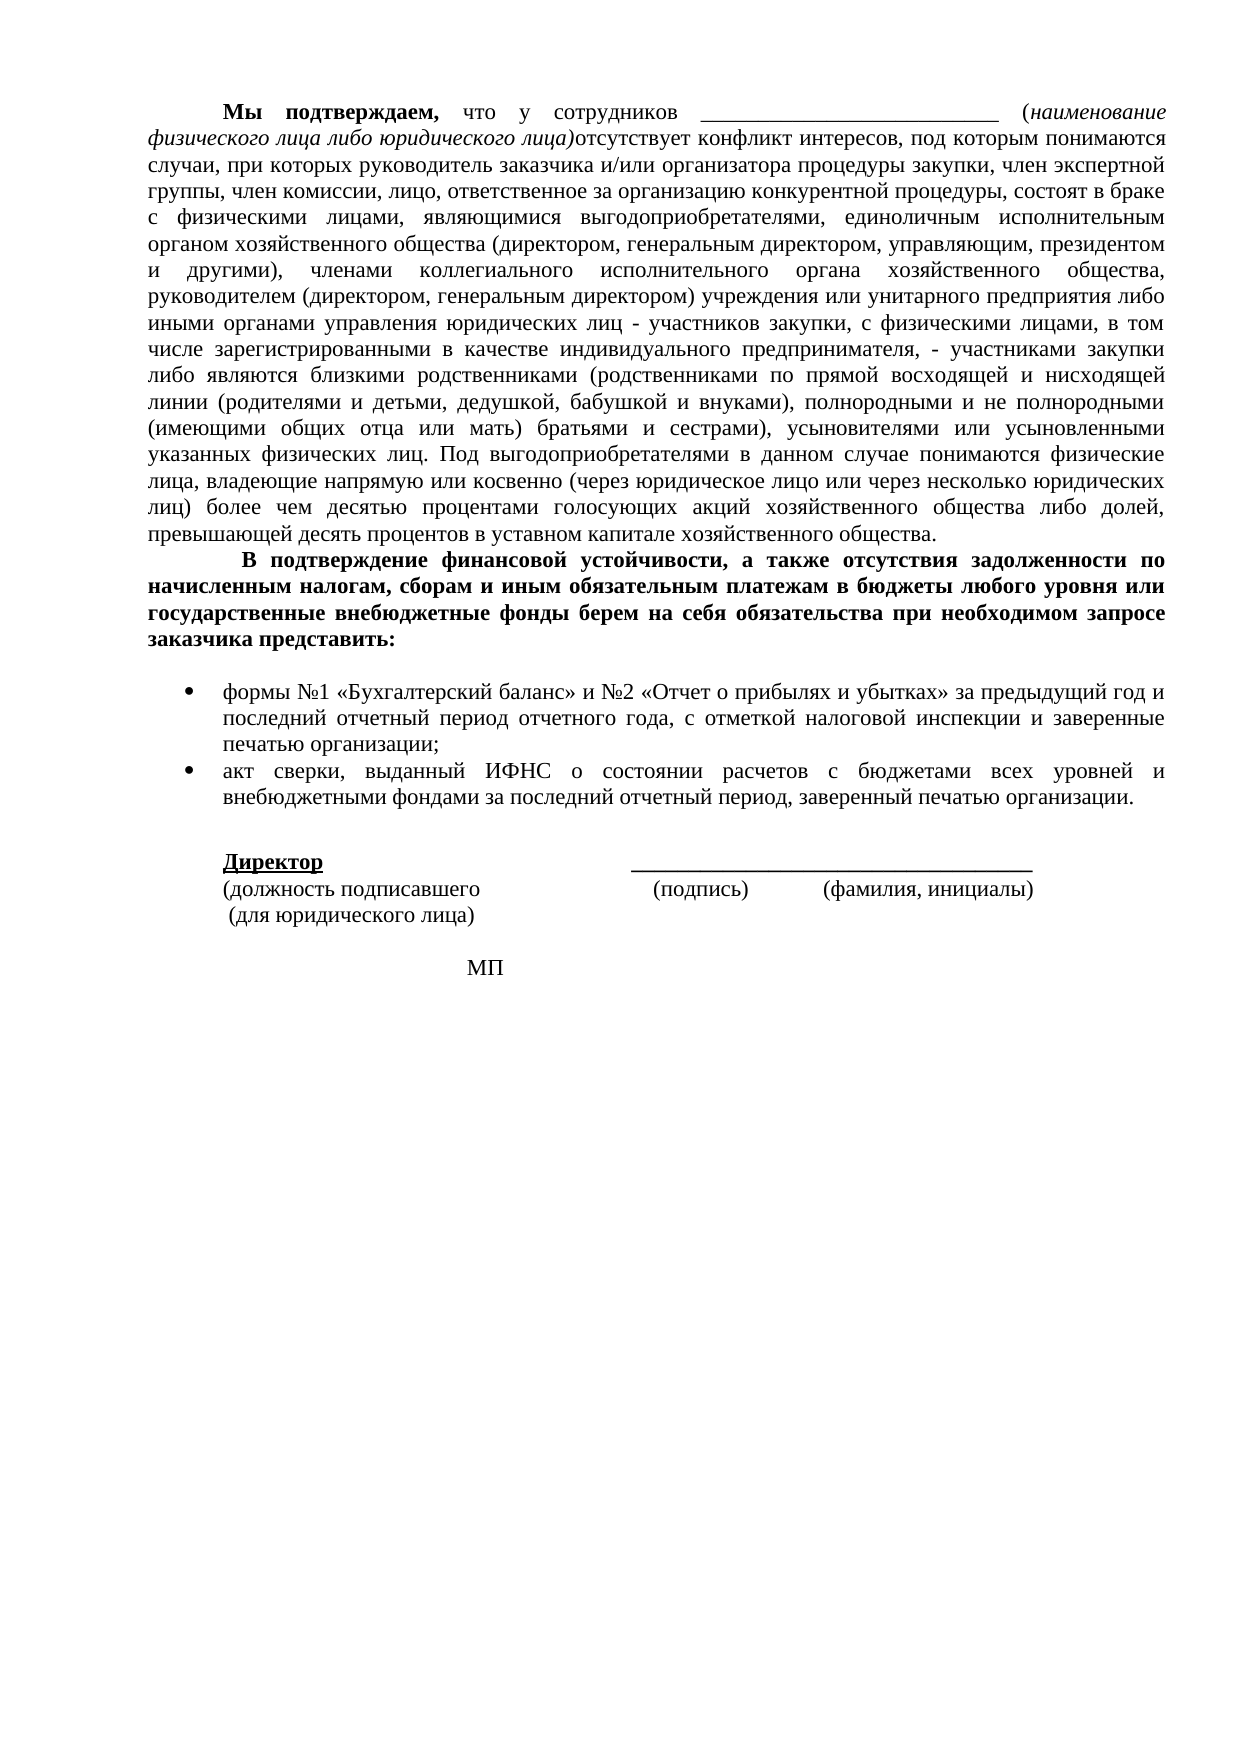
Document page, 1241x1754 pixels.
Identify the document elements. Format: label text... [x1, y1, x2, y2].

list акт сверки, выданный ИФНС о состоянии расчетов с бюджетами всех уровней и внебюджетными фондами за последний отчетный период, заверенный печатью организации. [185, 757, 1167, 809]
text Директор ___________________________________ [148, 848, 1167, 875]
text (должность подписавшего (подпись) (фамилия, инициалы) [148, 875, 1167, 901]
text (для юридического лица) [148, 901, 1167, 927]
text Мы подтверждаем, что у сотрудников __________________________ (наименование физического лица либо юридического лица)отсутствует конфликт интересов, под которым понимаются случаи, при которых руководитель заказчика и/или организатора процедуры закупки, член экспертной группы, член комиссии, лицо, ответственное за организацию конкурентной процедуры, состоят в браке с физическими лицами, являющимися выгодоприобретателями, единоличным исполнительным органом хозяйственного общества (директором, генеральным директором, управляющим, президентом и другими), членами коллегиального исполнительного органа хозяйственного общества, руководителем (директором, генеральным директором) учреждения или унитарного предприятия либо иными органами управления юридических лиц - участников закупки, с физическими лицами, в том числе зарегистрированными в качестве индивидуального предпринимателя, - участниками закупки либо являются близкими родственниками (родственниками по прямой восходящей и нисходящей линии (родителями и детьми, дедушкой, бабушкой и внуками), полнородными и не полнородными (имеющими общих отца или мать) братьями и сестрами), усыновителями или усыновленными указанных физических лиц. Под выгодоприобретателями в данном случае понимаются физические лица, владеющие напрямую или косвенно (через юридическое лицо или через несколько юридических лиц) более чем десятью процентами голосующих акций хозяйственного общества либо долей, превышающей десять процентов в уставном капитале хозяйственного общества. [148, 98, 1167, 546]
text МП [148, 954, 1167, 980]
list формы №1 «Бухгалтерский баланс» и №2 «Отчет о прибылях и убытках» за предыдущий год и последний отчетный период отчетного года, с отметкой налоговой инспекции и заверенные печатью организации; [185, 678, 1167, 757]
text В подтверждение финансовой устойчивости, а также отсутствия задолженности по начисленным налогам, сборам и иным обязательным платежам в бюджеты любого уровня или государственные внебюджетные фонды берем на себя обязательства при необходимом запросе заказчика представить: [148, 546, 1167, 651]
